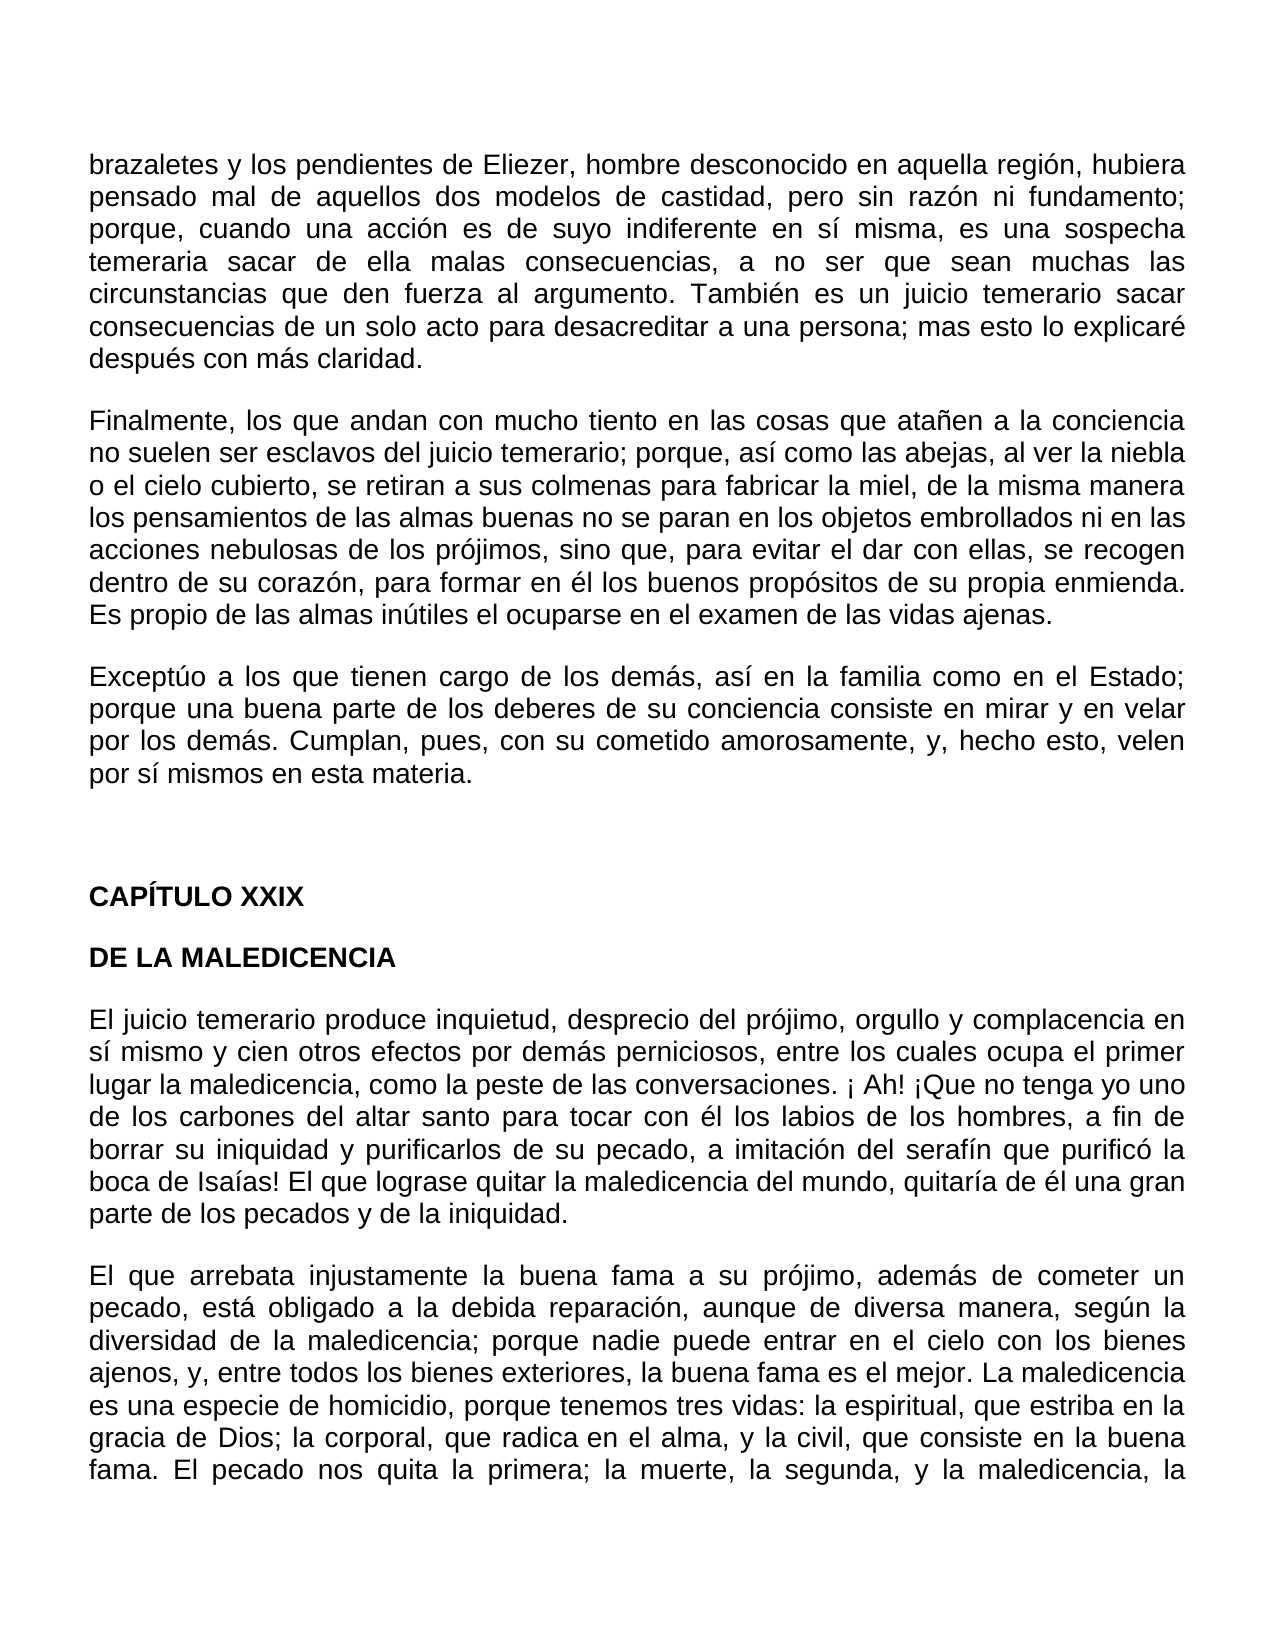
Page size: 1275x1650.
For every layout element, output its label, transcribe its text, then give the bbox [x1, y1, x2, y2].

text DE LA MALEDICENCIA [89, 941, 1186, 974]
text CAPÍTULO XXIX [89, 880, 1186, 912]
text El juicio temerario produce inquietud, desprecio del prójimo, orgullo y complacencia en sí mismo y cien otros efectos por demás perniciosos, entre los cuales ocupa el primer lugar la maledicencia, como la peste de las conversaciones. ¡ Ah! ¡Que no tenga yo uno de los carbones del altar santo para tocar con él los labios de los hombres, a fin de borrar su iniquidad y purificarlos de su pecado, a imitación del serafín que purificó la boca de Isaías! El que lograse quitar la maledicencia del mundo, quitaría de él una gran parte de los pecados y de la iniquidad. [89, 1003, 1186, 1230]
text Exceptúo a los que tienen cargo de los demás, así en la familia como en el Estado; porque una buena parte de los deberes de su conciencia consiste en mirar y en velar por los demás. Cumplan, pues, con su cometido amorosamente, y, hecho esto, velen por sí mismos en esta materia. [89, 659, 1186, 789]
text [89, 1259, 1186, 1486]
text Finalmente, los que andan con mucho tiento en las cosas que atañen a la conciencia no suelen ser esclavos del juicio temerario; porque, así como las abejas, al ver la niebla o el cielo cubierto, se retiran a sus colmenas para fabricar la miel, de la misma manera los pensamientos de las almas buenas no se paran en los objetos embrollados ni en las acciones nebulosas de los prójimos, sino que, para evitar el dar con ellas, se recogen dentro de su corazón, para formar en él los buenos propósitos de su propia enmienda. Es propio de las almas inútiles el ocuparse en el examen de las vidas ajenas. [89, 404, 1186, 630]
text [89, 148, 1186, 374]
